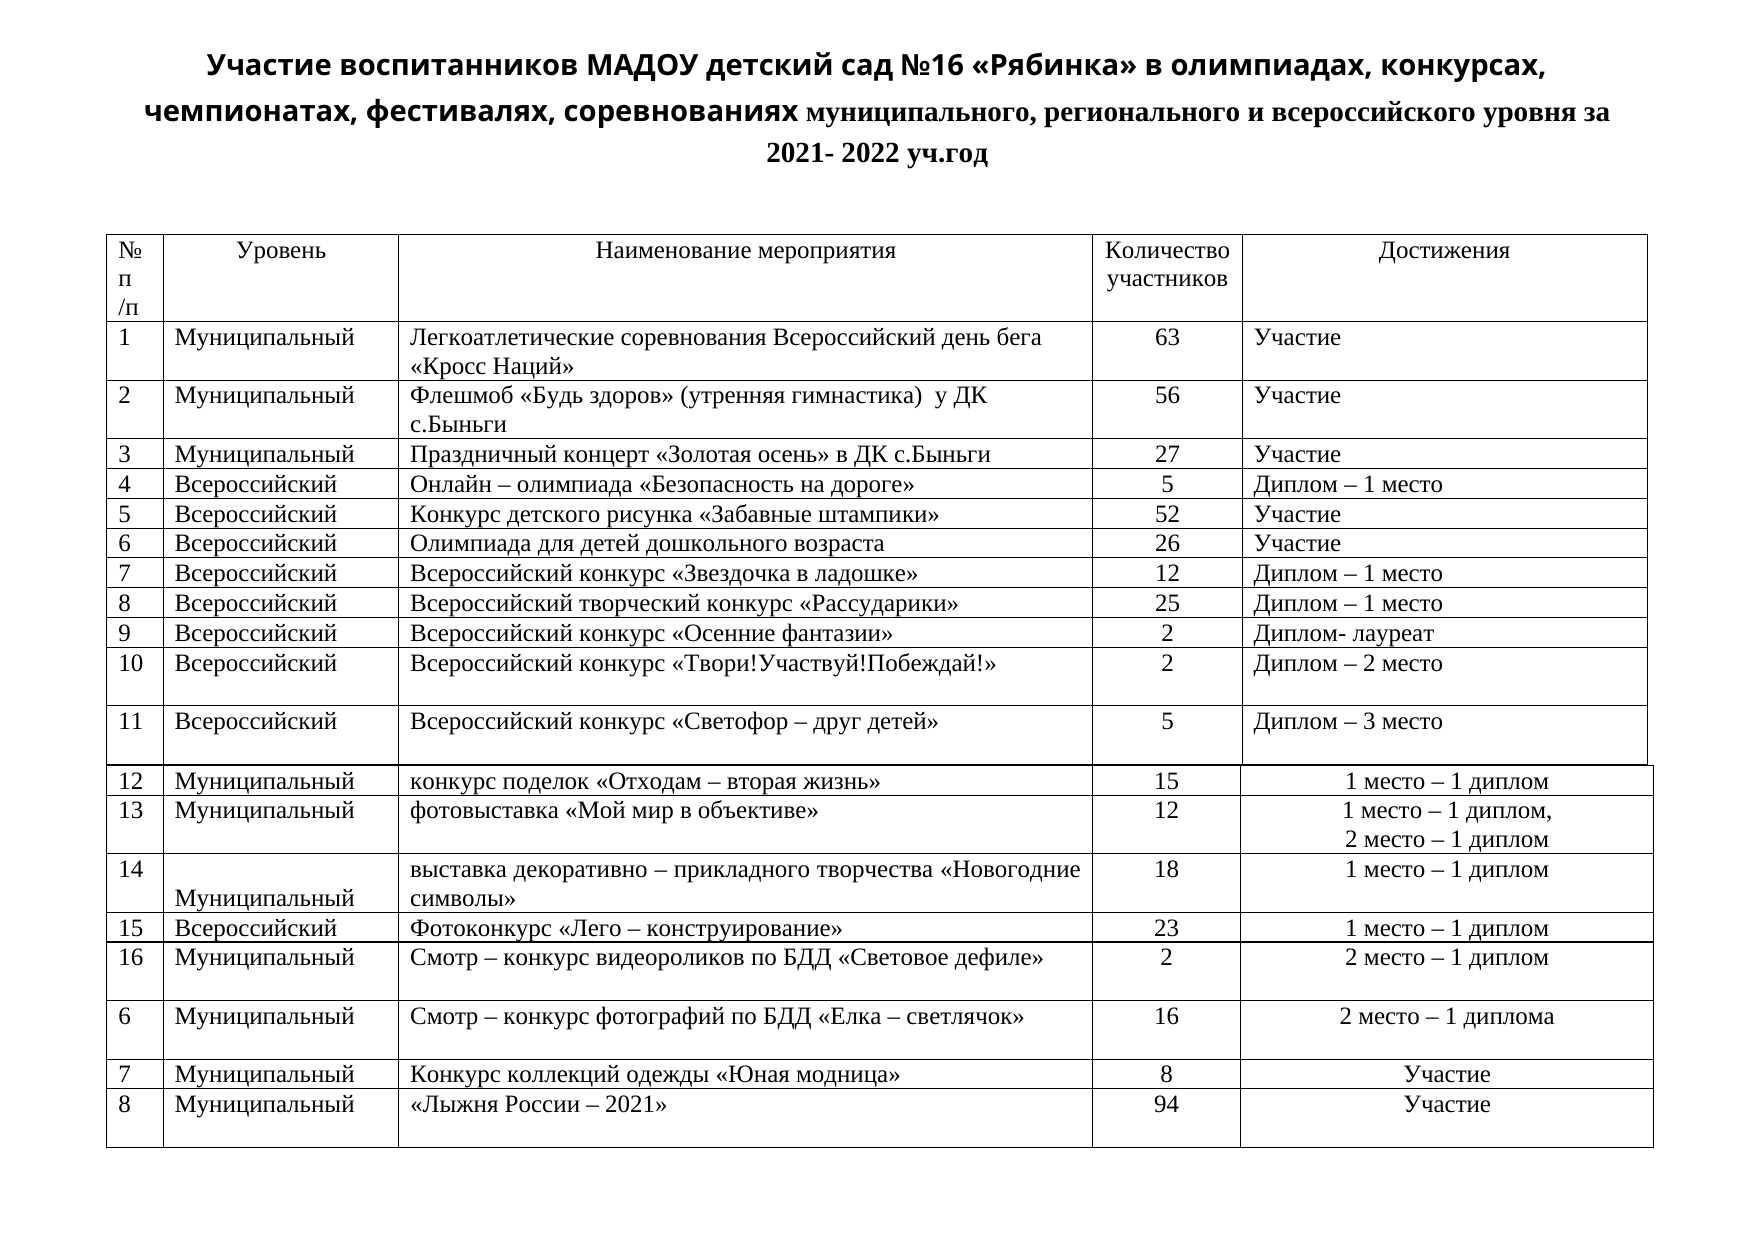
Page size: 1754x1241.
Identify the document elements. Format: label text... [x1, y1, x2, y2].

table_cell Онлайн – олимпиада «Безопасность на дороге» [399, 469, 1092, 498]
table_cell «Лыжня России – 2021» [399, 1089, 1092, 1147]
table_cell 2 место – 1 диплома [1241, 1001, 1653, 1058]
table_cell 8 [1093, 1060, 1240, 1088]
table_cell Флешмоб «Будь здоров» (утренняя гимнастика) у ДК с.Быньги [399, 381, 1092, 438]
table_cell 6 [107, 1001, 163, 1058]
table_cell Участие [1243, 322, 1647, 379]
table_cell Диплом – 3 место [1243, 706, 1647, 764]
table_header Уровень [164, 235, 398, 321]
table_cell Фотоконкурс «Лего – конструирование» [399, 913, 1092, 941]
table_cell Смотр – конкурс фотографий по БДД «Елка – светлячок» [399, 1001, 1092, 1058]
table_cell Диплом – 2 место [1243, 648, 1647, 705]
text Участие воспитанников МАДОУ детский сад №16 «Рябинка» в олимпиадах, конкурсах, чемпионатах, фестивалях, соревнованиях муниципального, регионального и всероссийского уровня за 2021- 2022 уч.год [118, 44, 1636, 168]
table_cell Участие [1243, 529, 1647, 557]
table_cell 2 [107, 381, 163, 438]
table_cell Легкоатлетические соревнования Всероссийский день бега «Кросс Наций» [399, 322, 1092, 379]
table_cell Всероссийский творческий конкурс «Рассударики» [399, 588, 1092, 617]
table_cell Всероссийский [164, 706, 398, 764]
table_cell 2 [1093, 648, 1242, 705]
table_cell Праздничный концерт «Золотая осень» в ДК с.Быньги [399, 439, 1092, 468]
table_cell 15 [107, 913, 163, 941]
table_cell Муниципальный [164, 1001, 398, 1058]
table_cell Всероссийский конкурс «Твори!Участвуй!Побеждай!» [399, 648, 1092, 705]
table_cell 5 [1093, 469, 1242, 498]
table_cell 4 [107, 469, 163, 498]
table_cell 8 [107, 1089, 163, 1147]
table_cell 26 [1093, 529, 1242, 557]
table_cell Конкурс коллекций одежды «Юная модница» [399, 1060, 1092, 1088]
table_cell 23 [1093, 913, 1240, 941]
table_cell 2 [1093, 618, 1242, 647]
table_cell выставка декоративно – прикладного творчества «Новогодние символы» [399, 854, 1092, 912]
table_cell Муниципальный [164, 1089, 398, 1147]
table_cell Всероссийский [164, 469, 398, 498]
table_cell Участие [1241, 1060, 1653, 1088]
table_cell Олимпиада для детей дошкольного возраста [399, 529, 1092, 557]
table_cell Муниципальный [164, 381, 398, 438]
table_header 15 [1093, 766, 1240, 794]
table_cell Всероссийский [164, 913, 398, 941]
table_cell 6 [107, 529, 163, 557]
table_cell 7 [107, 558, 163, 587]
table_cell Муниципальный [164, 322, 398, 379]
table_cell Всероссийский [164, 648, 398, 705]
table_cell 2 [1093, 943, 1240, 1000]
table_cell 12 [1093, 558, 1242, 587]
table_cell Диплом – 1 место [1243, 469, 1647, 498]
table_cell Смотр – конкурс видеороликов по БДД «Световое дефиле» [399, 943, 1092, 1000]
table_cell Всероссийский [164, 588, 398, 617]
table_cell Участие [1243, 499, 1647, 527]
table_cell Муниципальный [164, 1060, 398, 1088]
table_header Количество участников [1093, 235, 1242, 321]
table_header конкурс поделок «Отходам – вторая жизнь» [399, 766, 1092, 794]
table_cell 7 [107, 1060, 163, 1088]
table_cell Всероссийский конкурс «Осенние фантазии» [399, 618, 1092, 647]
table_cell Муниципальный [164, 439, 398, 468]
table_cell Всероссийский [164, 558, 398, 587]
table_cell Участие [1243, 381, 1647, 438]
table_header Достижения [1243, 235, 1647, 321]
table_cell фотовыставка «Мой мир в объективе» [399, 796, 1092, 853]
table_cell 12 [1093, 796, 1240, 853]
table_cell 10 [107, 648, 163, 705]
table_cell 3 [107, 439, 163, 468]
table_cell 27 [1093, 439, 1242, 468]
table_header № п/п [107, 235, 163, 321]
table_cell 8 [107, 588, 163, 617]
table_cell Всероссийский конкурс «Светофор – друг детей» [399, 706, 1092, 764]
table_cell 5 [107, 499, 163, 527]
table_cell 25 [1093, 588, 1242, 617]
table_header Наименование мероприятия [399, 235, 1092, 321]
table_cell Муниципальный [164, 943, 398, 1000]
table_cell 14 [107, 854, 163, 912]
table_cell 16 [1093, 1001, 1240, 1058]
table_cell 94 [1093, 1089, 1240, 1147]
table_cell 1 [107, 322, 163, 379]
table_header 1 место – 1 диплом [1241, 766, 1653, 794]
table_cell 1 место – 1 диплом, 2 место – 1 диплом [1241, 796, 1653, 853]
table_cell 63 [1093, 322, 1242, 379]
table_cell Муниципальный [164, 854, 398, 912]
table_cell 5 [1093, 706, 1242, 764]
table_cell 13 [107, 796, 163, 853]
table_cell Муниципальный [164, 796, 398, 853]
table_cell 1 место – 1 диплом [1241, 913, 1653, 941]
table_cell 1 место – 1 диплом [1241, 854, 1653, 912]
table_cell Диплом – 1 место [1243, 588, 1647, 617]
table_cell 18 [1093, 854, 1240, 912]
table_cell 16 [107, 943, 163, 1000]
table_header 12 [107, 766, 163, 794]
table_cell Диплом – 1 место [1243, 558, 1647, 587]
table_cell Всероссийский [164, 618, 398, 647]
table_cell 11 [107, 706, 163, 764]
table_cell Конкурс детского рисунка «Забавные штампики» [399, 499, 1092, 527]
table_cell Участие [1243, 439, 1647, 468]
table_cell 2 место – 1 диплом [1241, 943, 1653, 1000]
table_cell 9 [107, 618, 163, 647]
table_cell 52 [1093, 499, 1242, 527]
table_cell Всероссийский конкурс «Звездочка в ладошке» [399, 558, 1092, 587]
table_cell Участие [1241, 1089, 1653, 1147]
table_cell Диплом- лауреат [1243, 618, 1647, 647]
table_cell 56 [1093, 381, 1242, 438]
table_header Муниципальный [164, 766, 398, 794]
table_cell Всероссийский [164, 529, 398, 557]
table_cell Всероссийский [164, 499, 398, 527]
